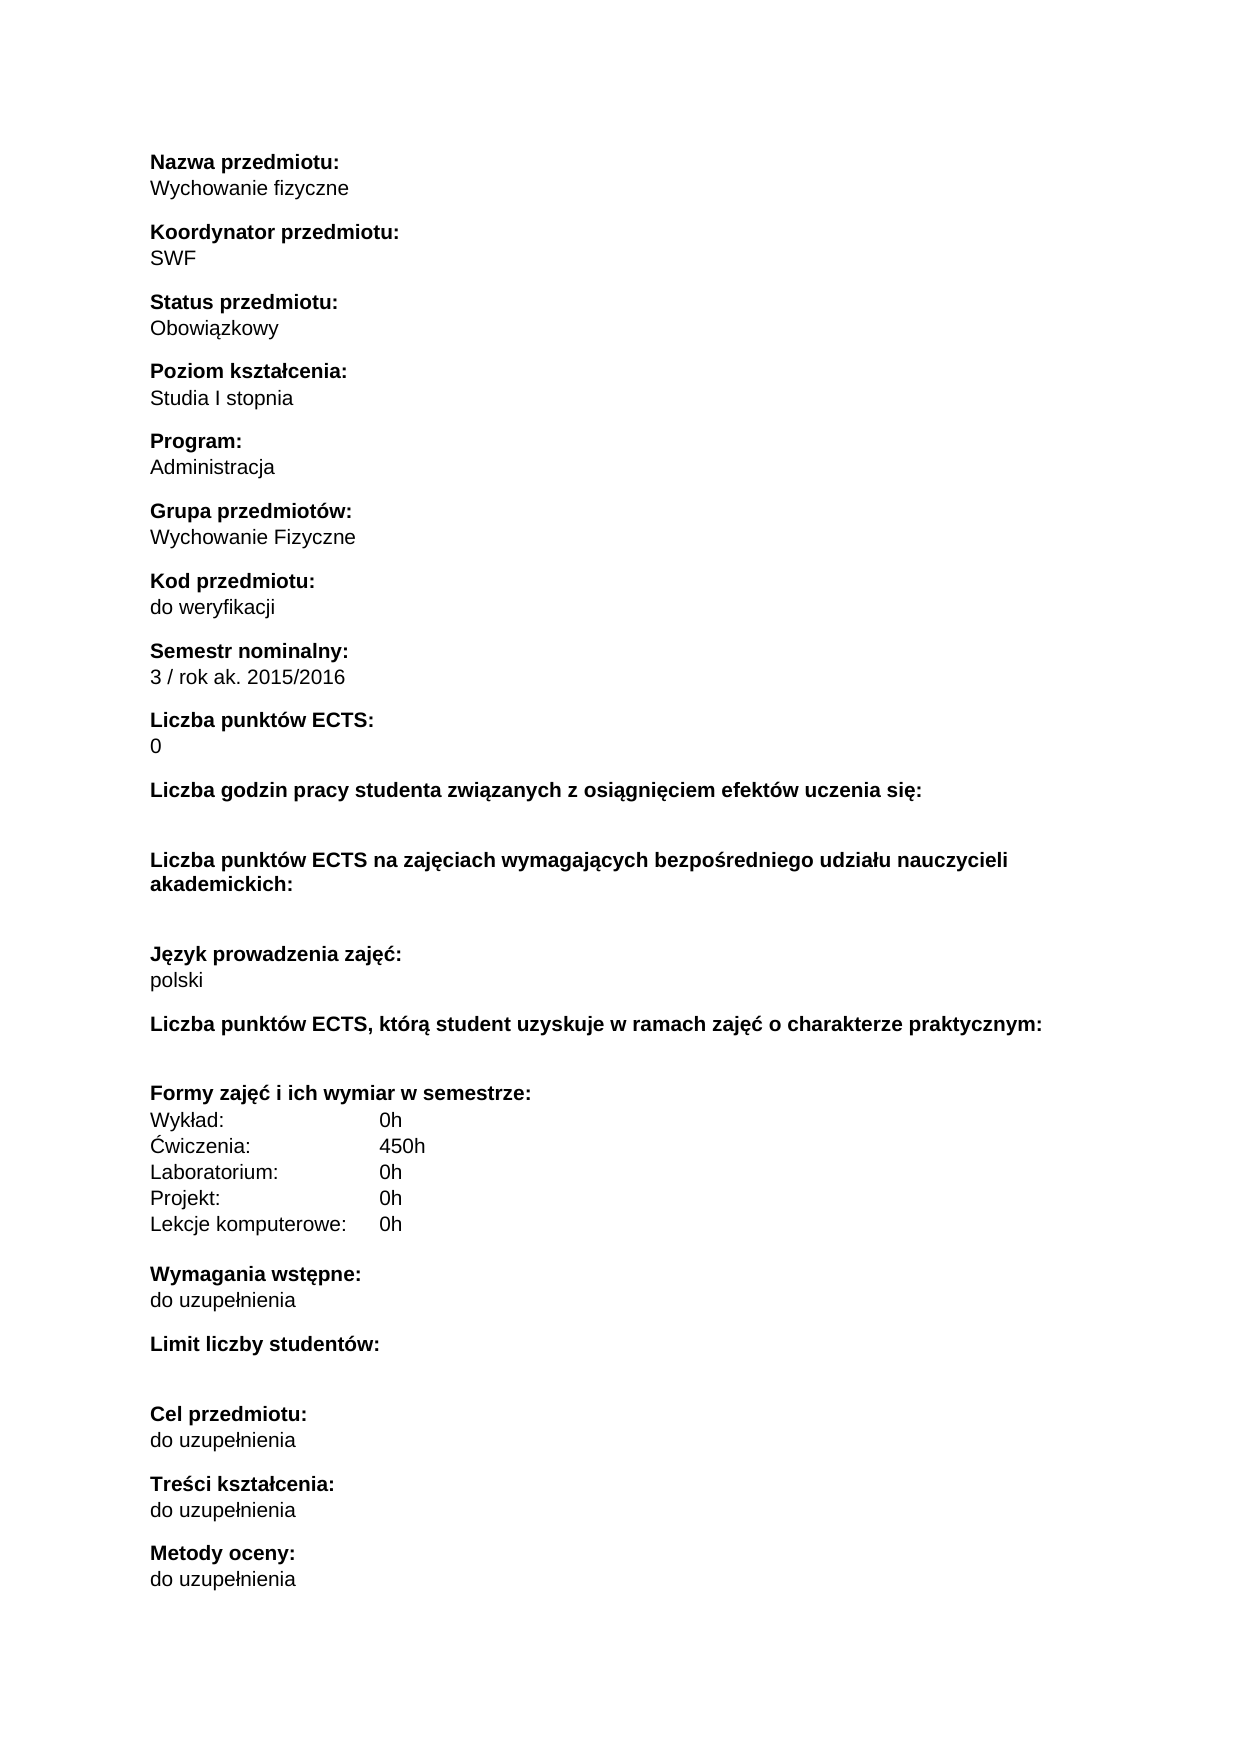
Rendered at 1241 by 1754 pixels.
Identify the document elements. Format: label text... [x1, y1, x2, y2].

text Grupa przedmiotów: [150, 499, 1090, 523]
text do uzupełnienia [150, 1428, 1090, 1452]
table_cell 450h [369, 1132, 597, 1158]
text Semestr nominalny: [150, 638, 1090, 662]
text Metody oceny: [150, 1541, 1090, 1565]
text Cel przedmiotu: [150, 1402, 1090, 1426]
text do uzupełnienia [150, 1497, 1090, 1521]
text Treści kształcenia: [150, 1471, 1090, 1495]
text Formy zajęć i ich wymiar w semestrze: [150, 1081, 1090, 1105]
text do weryfikacji [150, 595, 1090, 619]
text 3 / rok ak. 2015/2016 [150, 664, 1090, 688]
table_cell Lekcje komputerowe: [140, 1212, 367, 1236]
text Limit liczby studentów: [150, 1332, 1090, 1356]
table_header 0h [369, 1108, 597, 1132]
text SWF [150, 246, 1090, 270]
table_header Wykład: [140, 1108, 367, 1132]
text Język prowadzenia zajęć: [150, 942, 1090, 966]
text polski [150, 968, 1090, 992]
text Liczba punktów ECTS, którą student uzyskuje w ramach zajęć o charakterze praktycznym: [150, 1011, 1090, 1035]
text Wychowanie fizyczne [150, 176, 1090, 200]
text Status przedmiotu: [150, 289, 1090, 313]
text Wymagania wstępne: [150, 1262, 1090, 1286]
text Liczba punktów ECTS na zajęciach wymagających bezpośredniego udziału nauczycieli akademickich: [150, 848, 1090, 896]
table_cell Projekt: [140, 1186, 367, 1210]
text Wychowanie Fizyczne [150, 525, 1090, 549]
table_cell Ćwiczenia: [140, 1134, 367, 1158]
text Administracja [150, 455, 1090, 479]
table_cell 0h [369, 1184, 597, 1210]
table_cell Laboratorium: [140, 1160, 367, 1184]
text do uzupełnienia [150, 1288, 1090, 1312]
text Studia I stopnia [150, 385, 1090, 409]
text Liczba godzin pracy studenta związanych z osiągnięciem efektów uczenia się: [150, 778, 1090, 802]
table_cell 0h [369, 1158, 597, 1184]
text Nazwa przedmiotu: [150, 150, 1090, 174]
text Poziom kształcenia: [150, 359, 1090, 383]
text Kod przedmiotu: [150, 569, 1090, 593]
text do uzupełnienia [150, 1567, 1090, 1591]
text 0 [150, 734, 1090, 758]
text Koordynator przedmiotu: [150, 220, 1090, 244]
text Obowiązkowy [150, 316, 1090, 339]
text Program: [150, 429, 1090, 453]
table_cell 0h [369, 1210, 597, 1236]
text Liczba punktów ECTS: [150, 708, 1090, 732]
